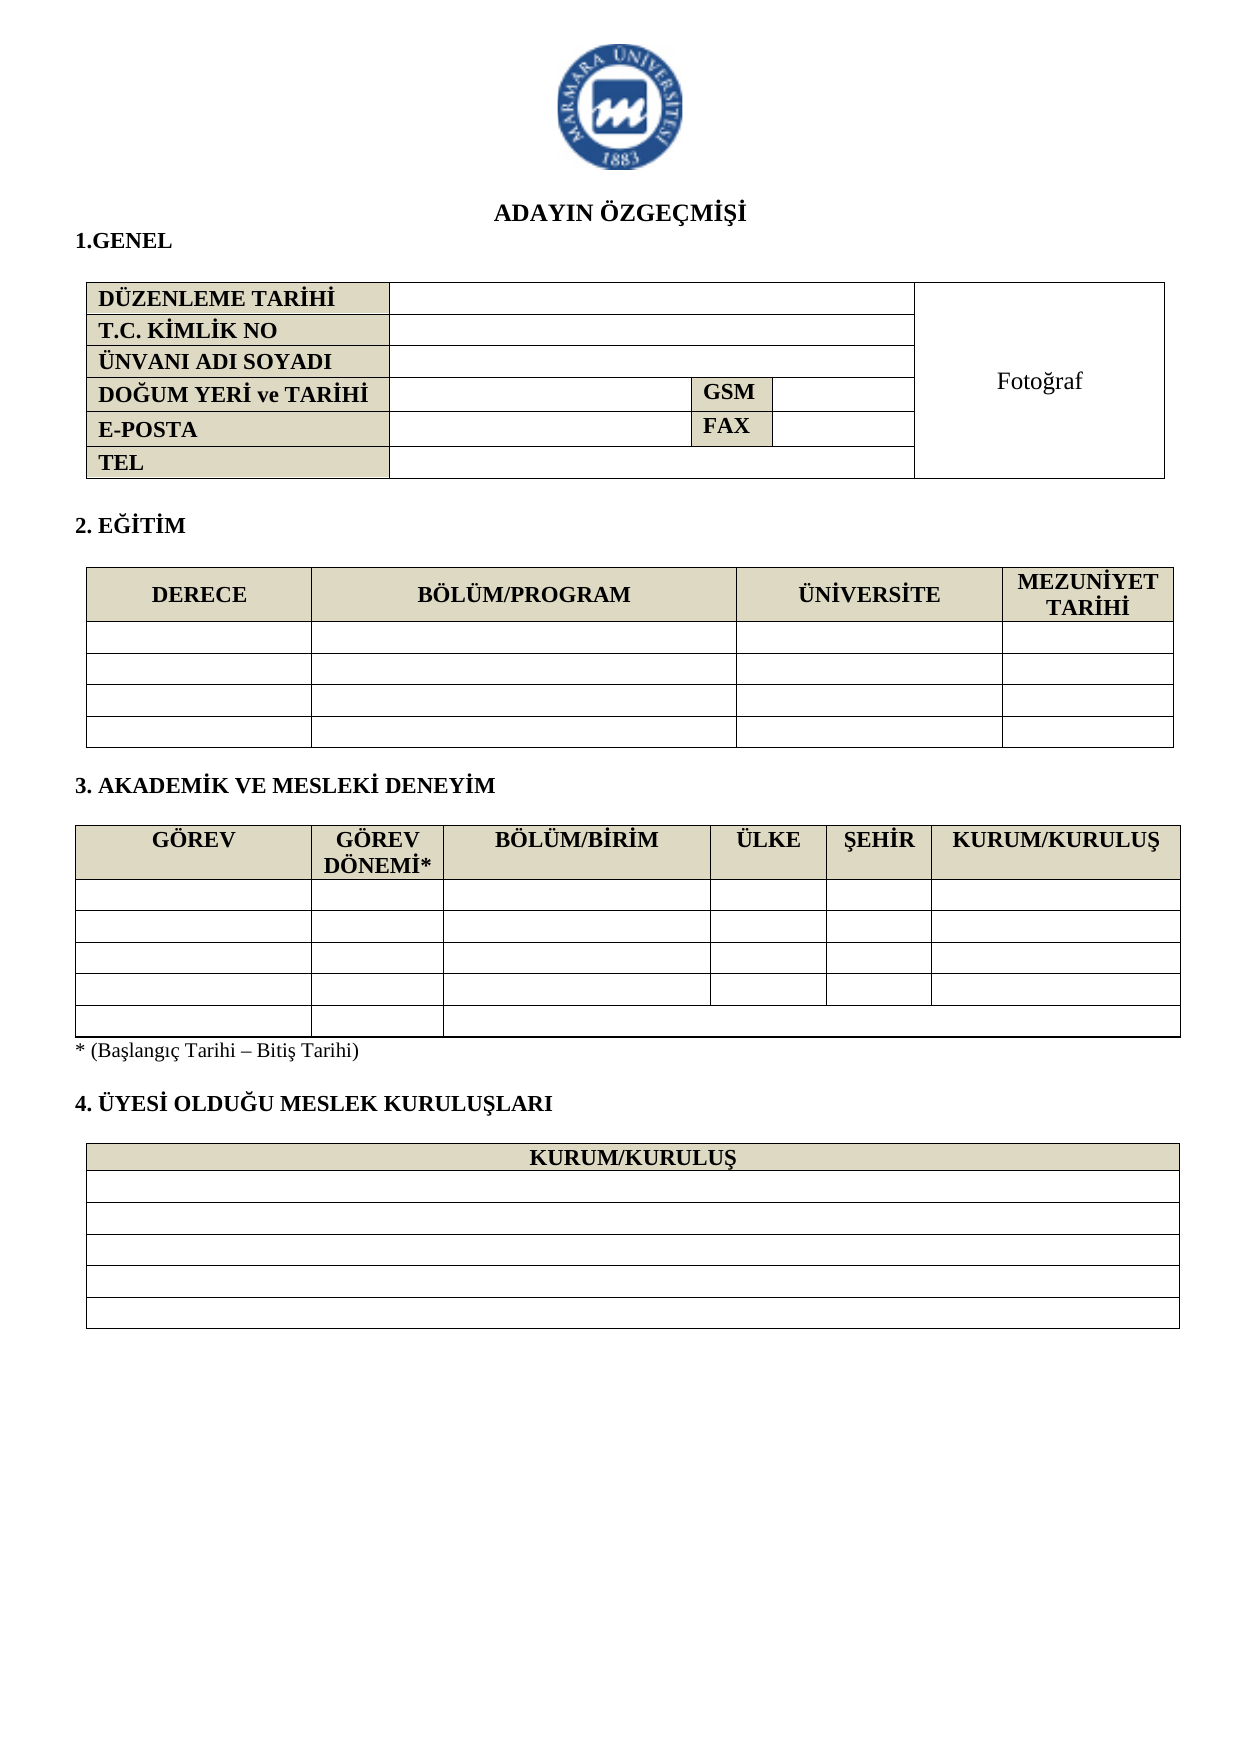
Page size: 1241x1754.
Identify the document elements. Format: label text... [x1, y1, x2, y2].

table_cell [312, 654, 736, 684]
table_cell ÜNVANI ADI SOYADI [87, 346, 389, 377]
table_cell [312, 943, 443, 973]
table_cell [312, 911, 443, 942]
table_header DÜZENLEME TARİHİ [87, 283, 389, 313]
table_cell [711, 943, 826, 973]
table_cell [444, 1006, 1180, 1036]
table_header ÜLKE [711, 826, 826, 879]
text 3. AKADEMİK VE MESLEKİ DENEYİM [75, 772, 1165, 798]
picture [557, 44, 683, 170]
table_cell [312, 880, 443, 910]
table_header ŞEHİR [827, 826, 931, 879]
table_cell GSM [692, 378, 772, 411]
table_cell [1003, 622, 1173, 652]
table_cell [87, 1266, 1179, 1297]
table_cell FAX [692, 412, 772, 446]
table_cell [312, 685, 736, 716]
table_header [390, 283, 914, 313]
table_cell [87, 1203, 1179, 1233]
table_cell [444, 974, 710, 1005]
table_cell [827, 880, 931, 910]
table_cell [773, 412, 914, 446]
table_cell [711, 974, 826, 1005]
text 2. EĞİTİM [75, 512, 1165, 538]
table_header BÖLÜM/PROGRAM [312, 568, 736, 621]
table_cell [390, 315, 914, 345]
table_cell [932, 880, 1180, 910]
table_header KURUM/KURULUŞ [932, 826, 1180, 879]
table_header GÖREV DÖNEMİ* [312, 826, 443, 879]
table_cell [76, 974, 311, 1005]
table_cell [827, 974, 931, 1005]
table_cell [87, 717, 311, 747]
table_cell [87, 1298, 1179, 1328]
table_cell [312, 717, 736, 747]
text 4. ÜYESİ OLDUĞU MESLEK KURULUŞLARI [75, 1090, 1165, 1117]
table_cell [87, 622, 311, 652]
table_cell [1003, 717, 1173, 747]
table_cell [711, 911, 826, 942]
table_cell [773, 378, 914, 411]
table_cell [737, 654, 1002, 684]
table_cell T.C. KİMLİK NO [87, 315, 389, 345]
table_header BÖLÜM/BİRİM [444, 826, 710, 879]
table_cell [444, 911, 710, 942]
table_cell [932, 943, 1180, 973]
table_cell [444, 943, 710, 973]
table_cell [87, 1235, 1179, 1265]
table_cell [390, 447, 914, 477]
table_cell [76, 943, 311, 973]
table_cell [390, 378, 691, 411]
table_cell [390, 412, 691, 446]
table_cell [76, 911, 311, 942]
table_header MEZUNİYET TARİHİ [1003, 568, 1173, 621]
text 1.GENEL [75, 227, 1165, 253]
table_header ÜNİVERSİTE [737, 568, 1002, 621]
table_header DERECE [87, 568, 311, 621]
table_cell [312, 1006, 443, 1036]
table_cell [312, 974, 443, 1005]
table_cell [737, 685, 1002, 716]
table_cell [76, 1006, 311, 1036]
table_cell [87, 685, 311, 716]
table_cell [827, 943, 931, 973]
table_header Fotoğraf [915, 283, 1164, 477]
table_cell [737, 717, 1002, 747]
table_header KURUM/KURULUŞ [87, 1144, 1179, 1170]
table_header GÖREV [76, 826, 311, 879]
text ADAYIN ÖZGEÇMİŞİ [75, 198, 1165, 227]
table_cell [87, 654, 311, 684]
table_cell [444, 880, 710, 910]
table_cell [390, 346, 914, 377]
table_cell [711, 880, 826, 910]
table_cell [1003, 685, 1173, 716]
table_cell [932, 974, 1180, 1005]
table_cell TEL [87, 447, 389, 477]
table_cell [932, 911, 1180, 942]
text * (Başlangıç Tarihi – Bitiş Tarihi) [75, 1038, 1165, 1062]
table_cell [1003, 654, 1173, 684]
table_cell [87, 1171, 1179, 1202]
table_cell DOĞUM YERİ ve TARİHİ [87, 378, 389, 411]
table_cell [737, 622, 1002, 652]
table_cell E-POSTA [87, 412, 389, 446]
table_cell [312, 622, 736, 652]
table_cell [76, 880, 311, 910]
table_cell [827, 911, 931, 942]
